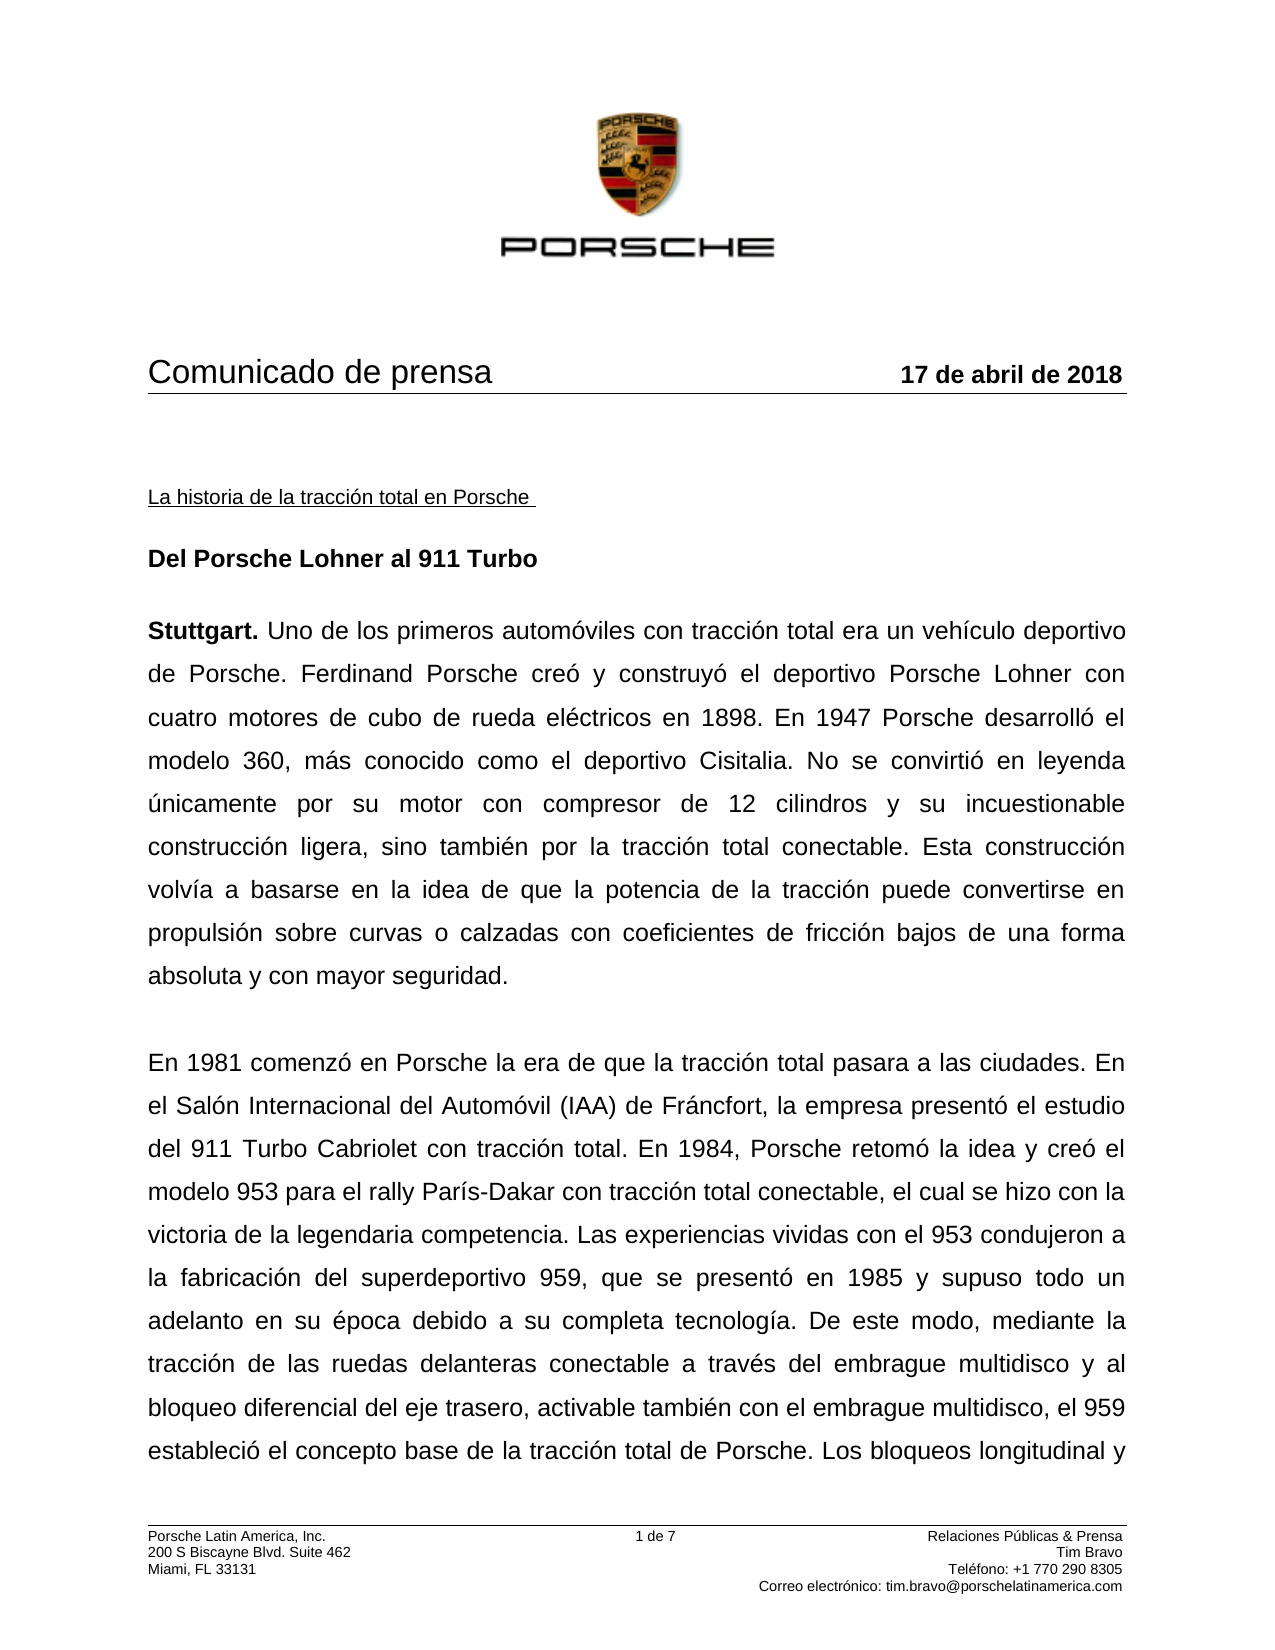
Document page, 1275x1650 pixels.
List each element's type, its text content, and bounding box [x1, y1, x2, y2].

text Del Porsche Lohner al 911 Turbo [148, 544, 1127, 573]
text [148, 1047, 1127, 1464]
text La historia de la tracción total en Porsche [148, 484, 1127, 508]
text Stuttgart. Uno de los primeros automóviles con tracción total era un vehículo deportivo de Porsche. Ferdinand Porsche creó y construyó el deportivo Porsche Lohner con cuatro motores de cubo de rueda eléctricos en 1898. En 1947 Porsche desarrolló el modelo 360, más conocido como el deportivo Cisitalia. No se convirtió en leyenda únicamente por su motor con compresor de 12 cilindros y su incuestionable construcción ligera, sino también por la tracción total conectable. Esta construcción volvía a basarse en la idea de que la potencia de la tracción puede convertirse en propulsión sobre curvas o calzadas con coeficientes de fricción bajos de una forma absoluta y con mayor seguridad. [148, 616, 1127, 990]
